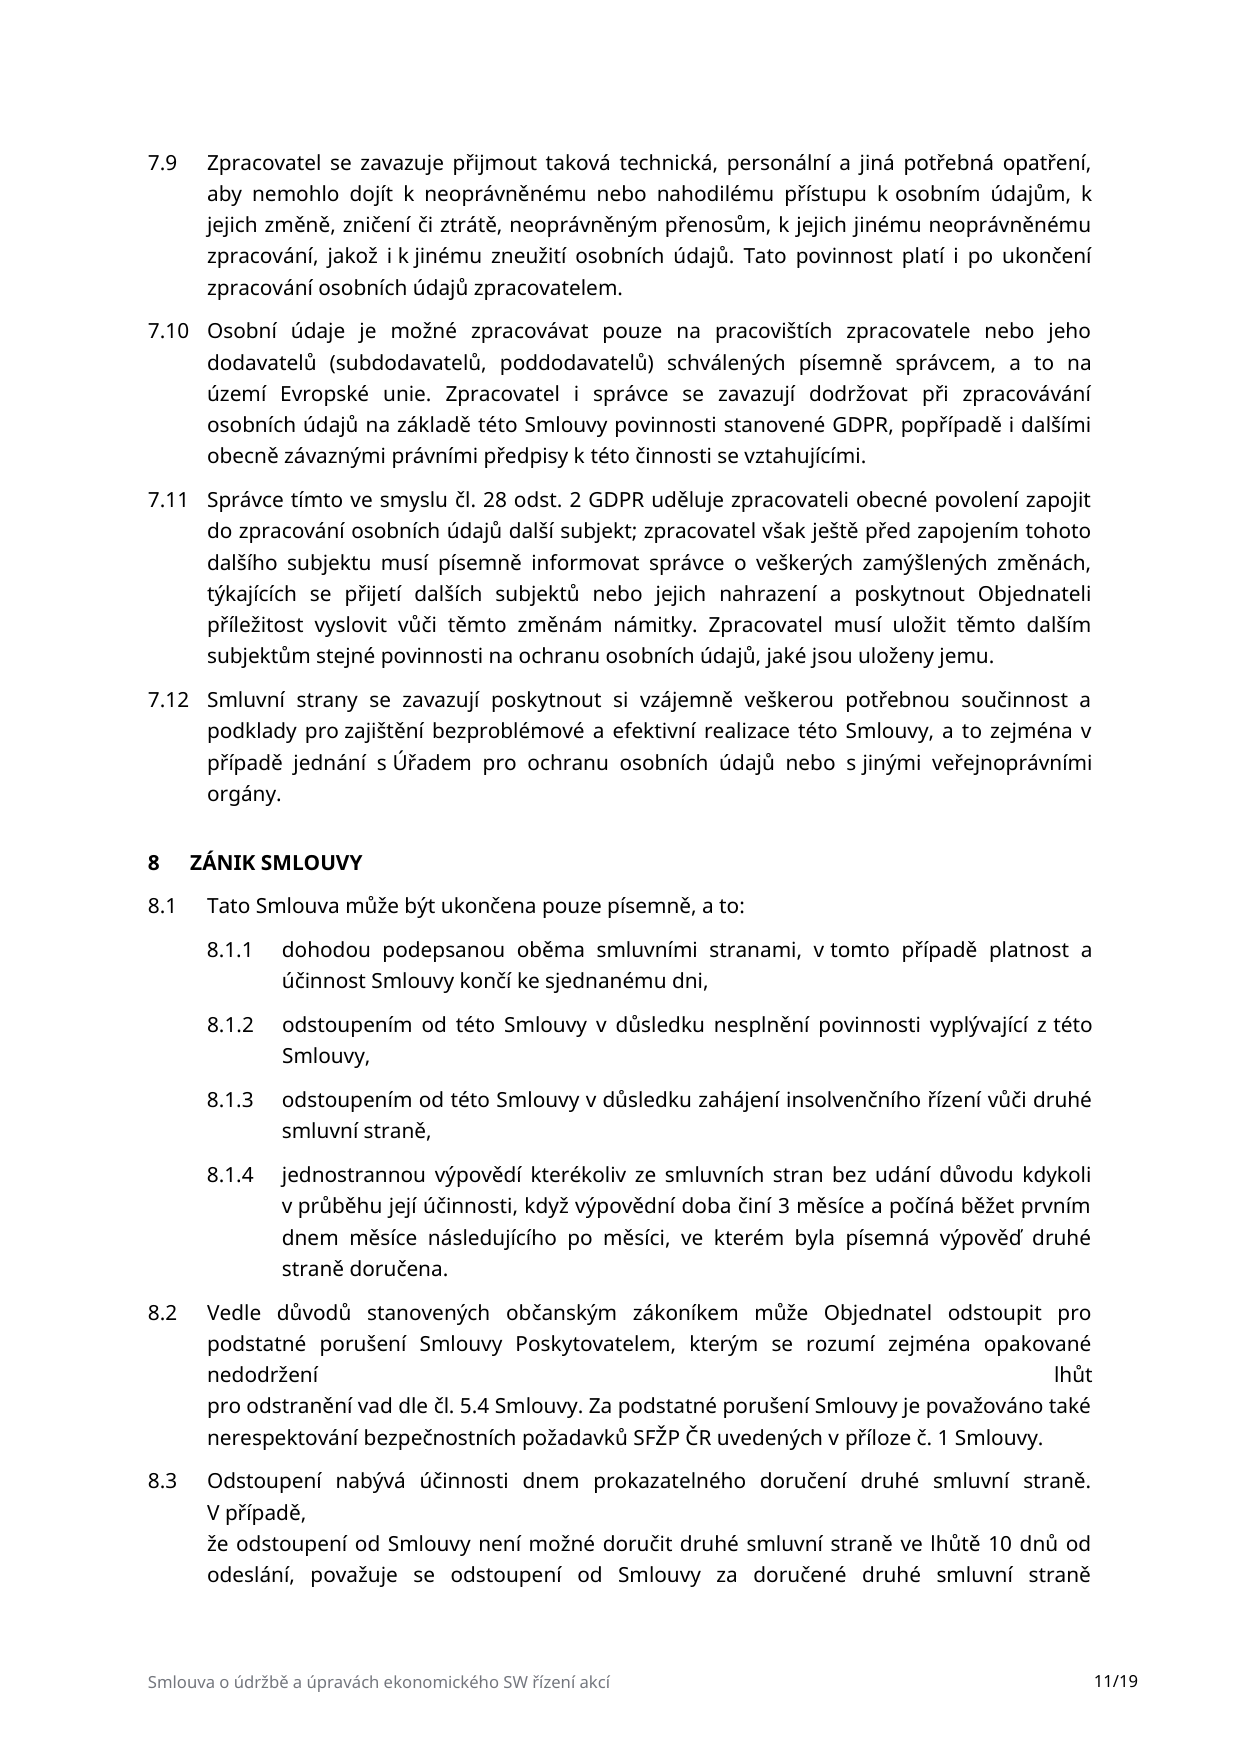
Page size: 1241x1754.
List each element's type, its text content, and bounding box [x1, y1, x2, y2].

list Vedle důvodů stanovených občanským zákoníkem může Objednatel odstoupit pro podstatné porušení Smlouvy Poskytovatelem, kterým se rozumí zejména opakované nedodržení lhůt pro odstranění vad dle čl. 5.4 Smlouvy. Za podstatné porušení Smlouvy je považováno také nerespektování bezpečnostních požadavků SFŽP ČR uvedených v příloze č. 1 Smlouvy. [148, 1298, 1092, 1451]
list odstoupením od této Smlouvy v důsledku zahájení insolvenčního řízení vůči druhé smluvní straně, [207, 1085, 1092, 1145]
list Správce tímto ve smyslu čl. 28 odst. 2 GDPR uděluje zpracovateli obecné povolení zapojit do zpracování osobních údajů další subjekt; zpracovatel však ještě před zapojením tohoto dalšího subjektu musí písemně informovat správce o veškerých zamýšlených změnách, týkajících se přijetí dalších subjektů nebo jejich nahrazení a poskytnout Objednateli příležitost vyslovit vůči těmto změnám námitky. Zpracovatel musí uložit těmto dalším subjektům stejné povinnosti na ochranu osobních údajů, jaké jsou uloženy jemu. [148, 485, 1092, 670]
subtitle ZÁNIK Smlouvy [148, 848, 1092, 876]
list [148, 1466, 1092, 1589]
list dohodou podepsanou oběma smluvními stranami, v tomto případě platnost a účinnost Smlouvy končí ke sjednanému dni, [207, 935, 1092, 995]
list odstoupením od této Smlouvy v důsledku nesplnění povinnosti vyplývající z této Smlouvy, [207, 1010, 1092, 1070]
list Zpracovatel se zavazuje přijmout taková technická, personální a jiná potřebná opatření, aby nemohlo dojít k neoprávněnému nebo nahodilému přístupu k osobním údajům, k jejich změně, zničení či ztrátě, neoprávněným přenosům, k jejich jinému neoprávněnému zpracování, jakož i k jinému zneužití osobních údajů. Tato povinnost platí i po ukončení zpracování osobních údajů zpracovatelem. [148, 148, 1092, 301]
list Tato Smlouva může být ukončena pouze písemně, a to: [148, 891, 1092, 920]
list Smluvní strany se zavazují poskytnout si vzájemně veškerou potřebnou součinnost a podklady pro zajištění bezproblémové a efektivní realizace této Smlouvy, a to zejména v případě jednání s Úřadem pro ochranu osobních údajů nebo s jinými veřejnoprávními orgány. [148, 685, 1092, 807]
list jednostrannou výpovědí kterékoliv ze smluvních stran bez udání důvodu kdykoli v průběhu její účinnosti, když výpovědní doba činí 3 měsíce a počíná běžet prvním dnem měsíce následujícího po měsíci, ve kterém byla písemná výpověď druhé straně doručena. [207, 1160, 1092, 1282]
list Osobní údaje je možné zpracovávat pouze na pracovištích zpracovatele nebo jeho dodavatelů (subdodavatelů, poddodavatelů) schválených písemně správcem, a to na území Evropské unie. Zpracovatel i správce se zavazují dodržovat při zpracovávání osobních údajů na základě této Smlouvy povinnosti stanovené GDPR, popřípadě i dalšími obecně závaznými právními předpisy k této činnosti se vztahujícími. [148, 316, 1092, 470]
